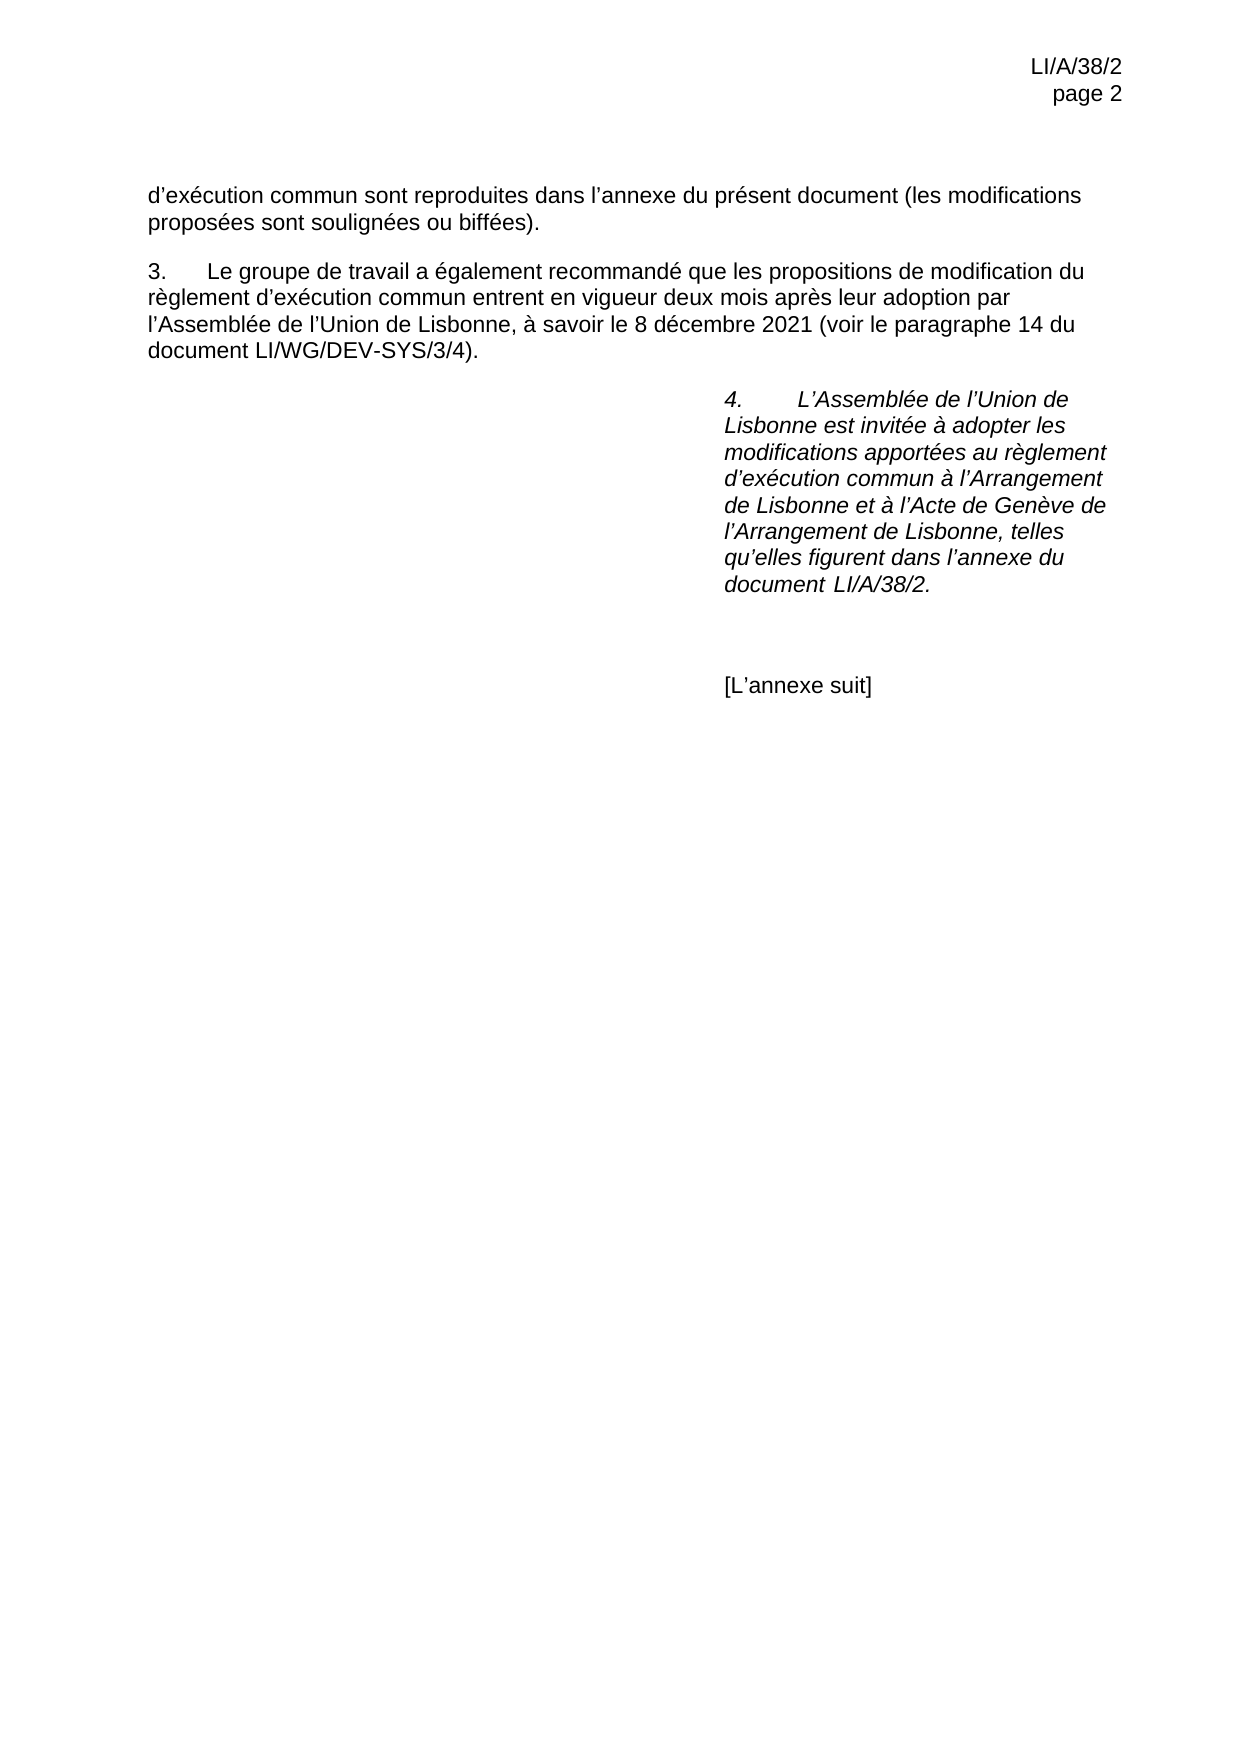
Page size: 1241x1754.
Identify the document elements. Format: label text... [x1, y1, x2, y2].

text L’Assemblée de l’Union de Lisbonne est invitée à adopter les modifications apportées au règlement d’exécution commun à l’Arrangement de Lisbonne et à l’Acte de Genève de l’Arrangement de Lisbonne, telles qu’elles figurent dans l’annexe du document LI/A/38/2. [724, 386, 1122, 597]
text Le groupe de travail a également recommandé que les propositions de modification du règlement d’exécution commun entrent en vigueur deux mois après leur adoption par l’Assemblée de l’Union de Lisbonne, à savoir le 8 décembre 2021 (voir le paragraphe 14 du document LI/WG/DEV-SYS/3/4). [148, 258, 1122, 363]
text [148, 182, 1122, 235]
text [L’annexe suit] [724, 672, 1122, 698]
